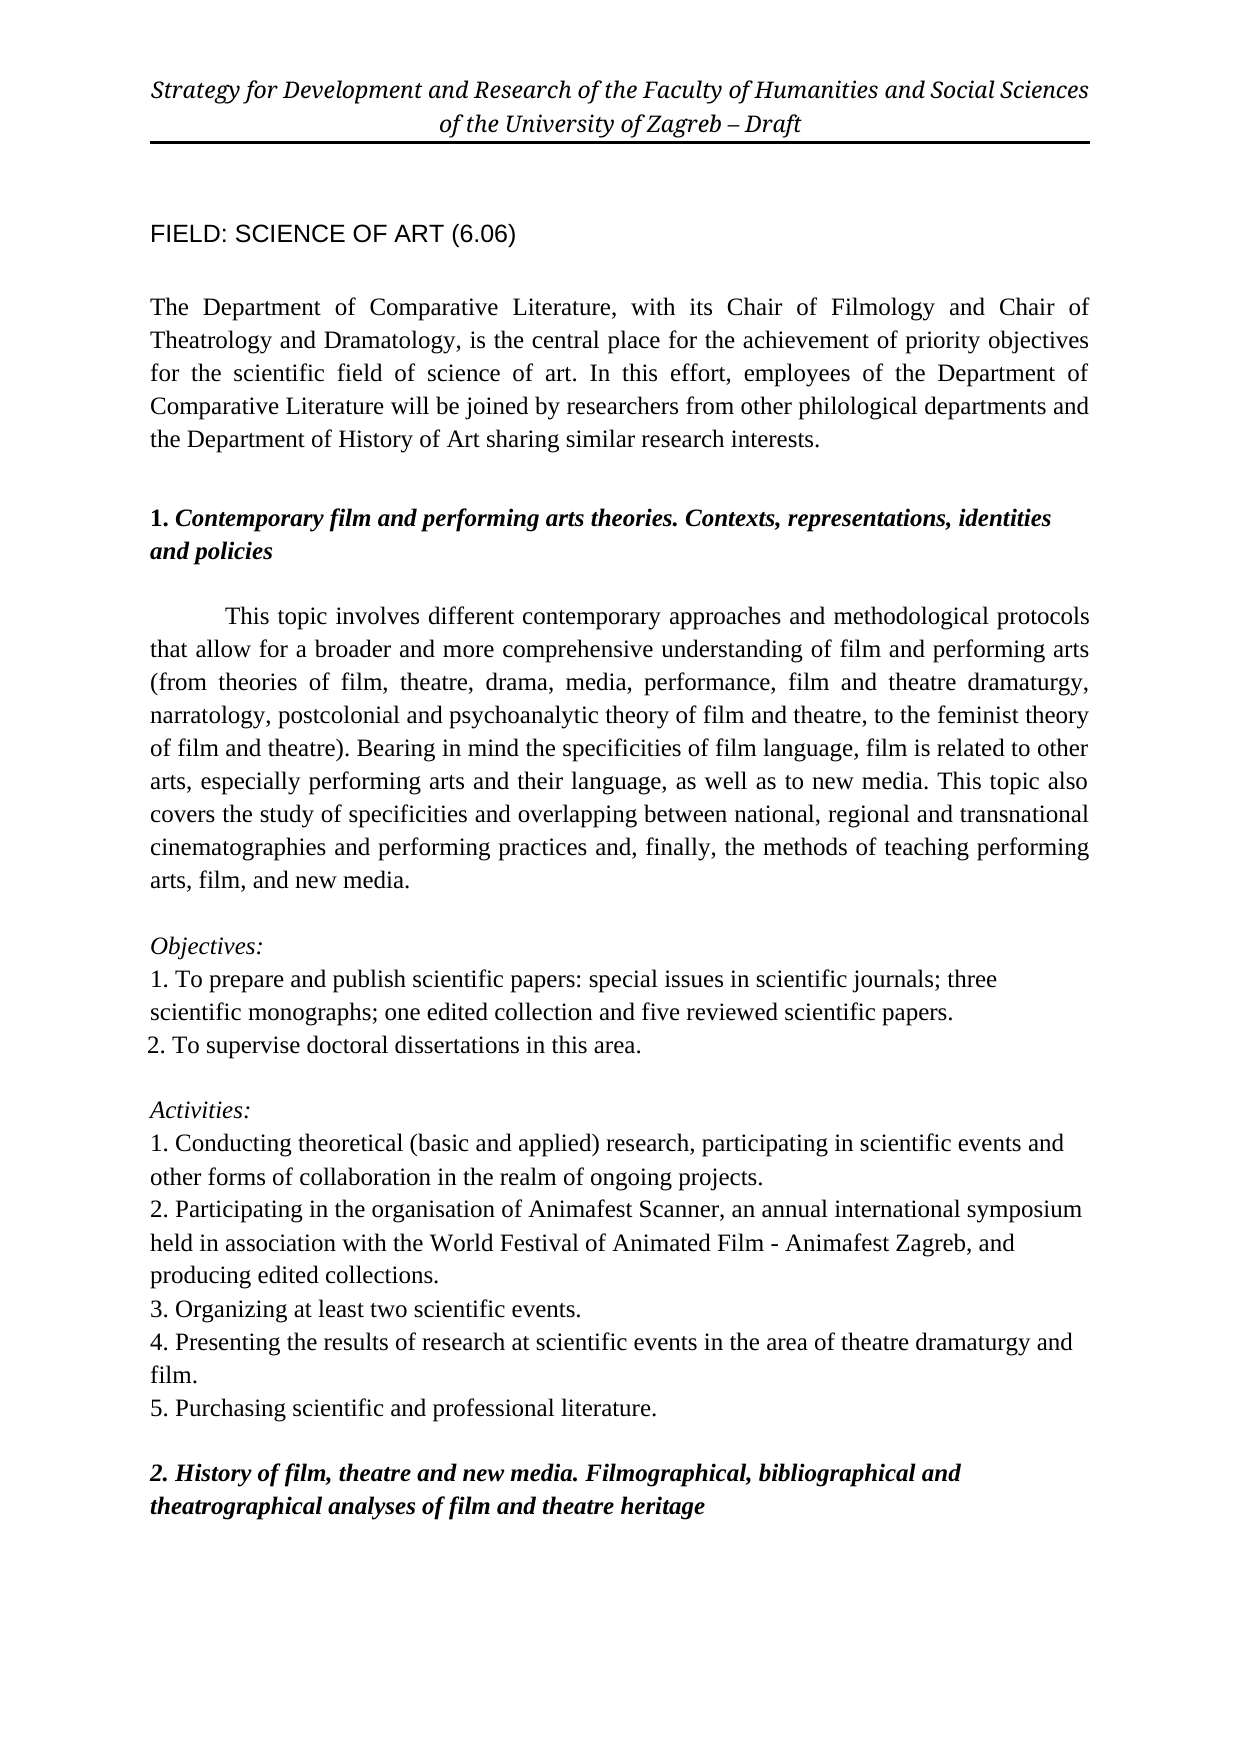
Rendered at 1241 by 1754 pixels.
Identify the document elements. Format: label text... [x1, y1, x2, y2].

text FIELD: SCIENCE OF ART (6.06) [150, 219, 1090, 247]
text 4. Presenting the results of research at scientific events in the area of theatre dramaturgy and film. [150, 1327, 1090, 1388]
text 1. Conducting theoretical (basic and applied) research, participating in scientific events and other forms of collaboration in the realm of ongoing projects. [150, 1128, 1090, 1190]
text 2. To supervise doctoral dissertations in this area. [147, 1030, 1090, 1059]
text 1. Contemporary film and performing arts theories. Contexts, representations, identities and policies [150, 503, 1090, 564]
text 5. Purchasing scientific and professional literature. [150, 1393, 1090, 1421]
text 3. Organizing at least two scientific events. [150, 1294, 1090, 1322]
text 2. Participating in the organisation of Animafest Scanner, an annual international symposium held in association with the World Festival of Animated Film - Animafest Zagreb, and producing edited collections. [150, 1194, 1090, 1289]
text 1. To prepare and publish scientific papers: special issues in scientific journals; three scientific monographs; one edited collection and five reviewed scientific papers. [150, 964, 1090, 1026]
text Activities: [150, 1096, 1090, 1124]
text 2. History of film, theatre and new media. Filmographical, bibliographical and theatrographical analyses of film and theatre heritage [150, 1458, 1090, 1520]
text Objectives: [150, 931, 1090, 960]
text This topic involves different contemporary approaches and methodological protocols that allow for a broader and more comprehensive understanding of film and performing arts (from theories of film, theatre, drama, media, performance, film and theatre dramaturgy, narratology, postcolonial and psychoanalytic theory of film and theatre, to the feminist theory of film and theatre). Bearing in mind the specificities of film language, film is related to other arts, especially performing arts and their language, as well as to new media. This topic also covers the study of specificities and overlapping between national, regional and transnational cinematographies and performing practices and, finally, the methods of teaching performing arts, film, and new media. [150, 601, 1090, 894]
text The Department of Comparative Literature, with its Chair of Filmology and Chair of Theatrology and Dramatology, is the central place for the achievement of priority objectives for the scientific field of science of art. In this effort, employees of the Department of Comparative Literature will be joined by researchers from other philological departments and the Department of History of Art sharing similar research interests. [150, 292, 1090, 453]
